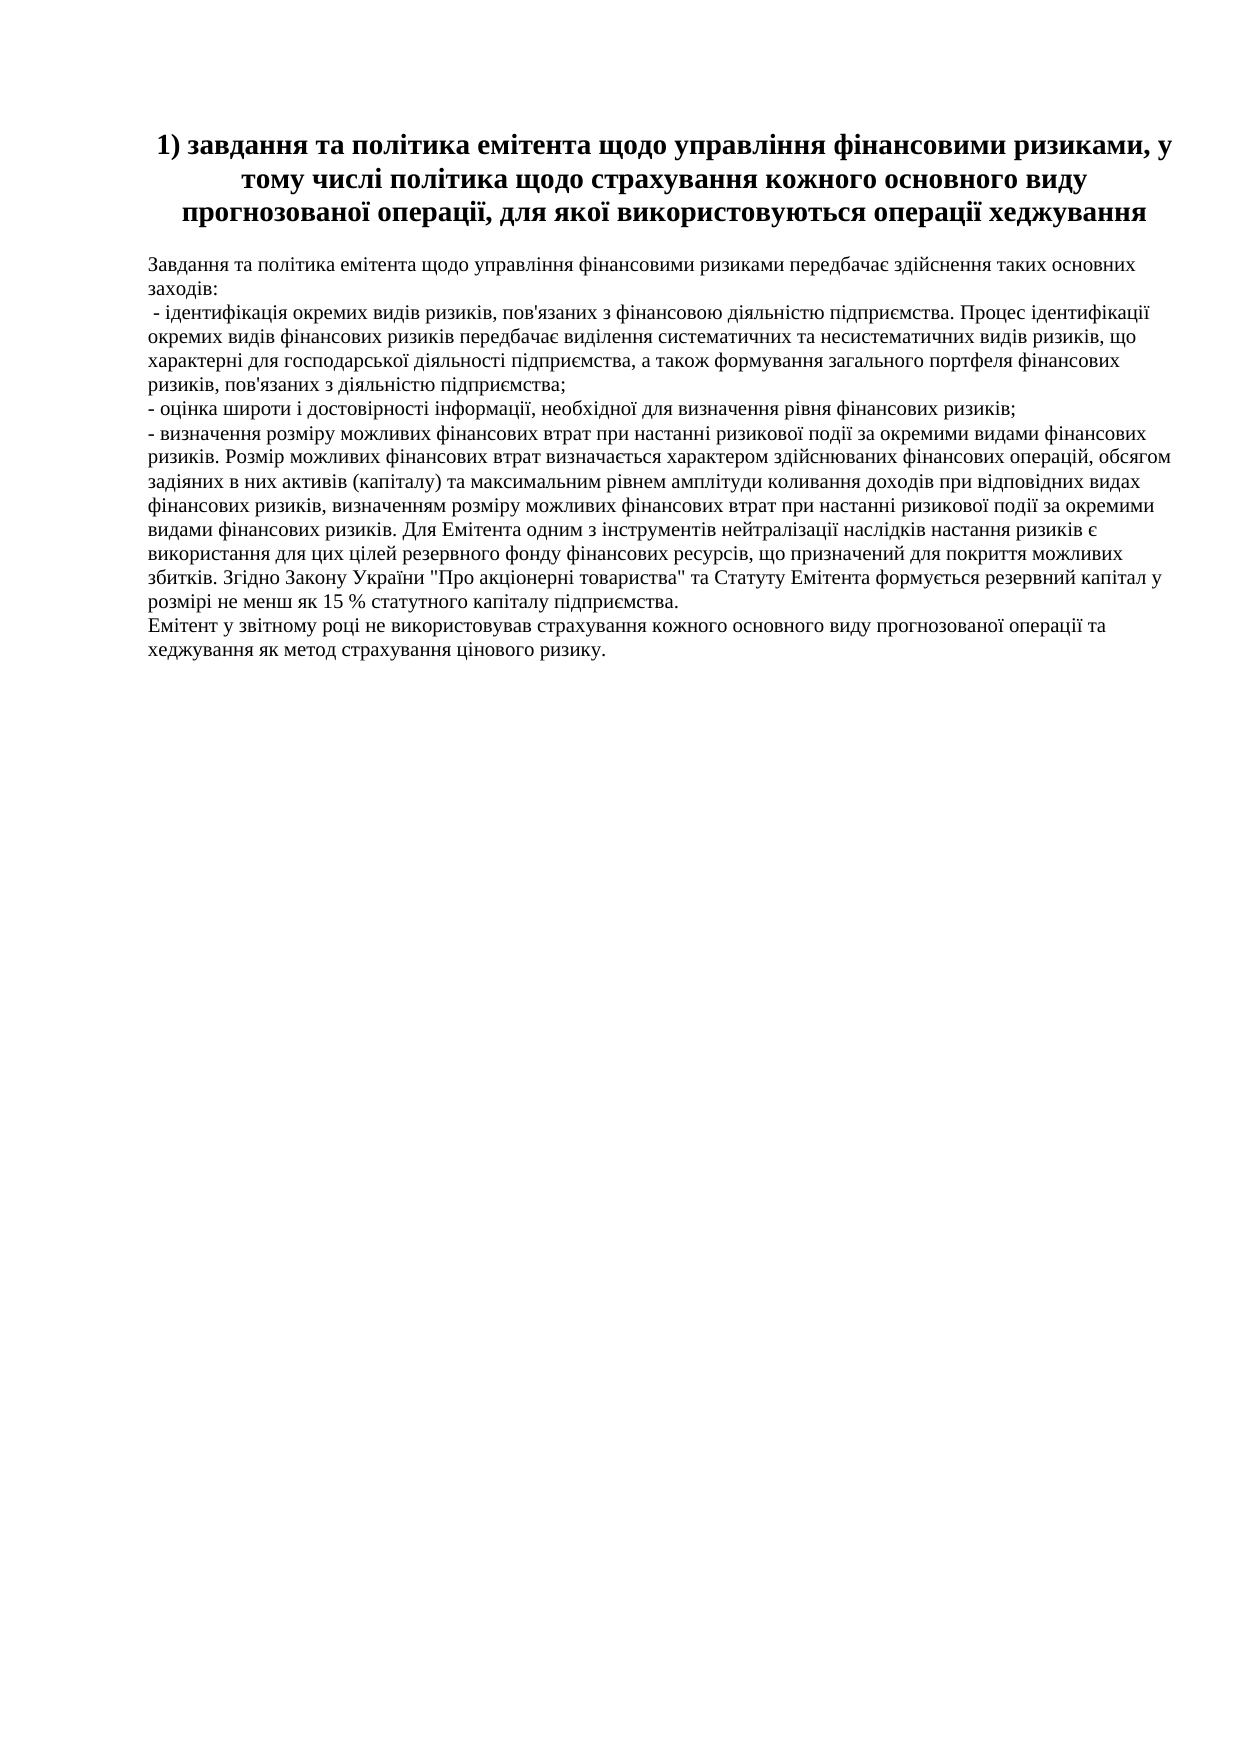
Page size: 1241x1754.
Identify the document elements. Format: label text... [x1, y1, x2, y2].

text Емiтент у звiтному роцi не використовував страхування кожного основного виду прогнозованої операцiї та хеджування як метод страхування цiнового ризику. [148, 613, 1181, 661]
text - оцiнка широти i достовiрностi iнформацiї, необхiдної для визначення рiвня фiнансових ризикiв; [148, 396, 1181, 420]
text Завдання та полiтика емiтента щодо управлiння фiнансовими ризиками передбачає здiйснення таких основних заходiв: [148, 252, 1181, 300]
text 1) завдання та політика емітента щодо управління фінансовими ризиками, у тому числі політика щодо страхування кожного основного виду прогнозованої операції, для якої використовуються операції хеджування [148, 127, 1181, 228]
text - iдентифiкацiя окремих видiв ризикiв, пов'язаних з фiнансовою дiяльнiстю пiдприємства. Процес iдентифiкацiї окремих видiв фiнансових ризикiв передбачає видiлення систематичних та несистематичних видiв ризикiв, що характернi для господарської дiяльностi пiдприємства, а також формування загального портфеля фінансових ризиків, пов'язаних з дiяльнiстю підприємства; [148, 300, 1181, 396]
text - визначення розміру можливих фінансових втрат при настаннi ризикової подiї за окремими видами фiнансових ризикiв. Розмiр можливих фiнансових втрат визначається характером здiйснюваних фiнансових операцiй, обсягом задiяних в них активiв (капiталу) та максимальним рiвнем амплiтуди коливання доходiв при вiдповiдних видах фiнансових ризикiв, визначенням розміру можливих фінансових втрат при настаннi ризикової подiї за окремими видами фiнансових ризикiв. Для Емiтента одним з iнструментiв нейтралiзацiї наслiдкiв настання ризикiв є використання для цих цiлей резервного фонду фiнансових ресурсiв, що призначений для покриття можливих збиткiв. Згiдно Закону України "Про акцiонернi товариства" та Статуту Емiтента формується резервний капiтал у розмiрi не менш як 15 % статутного капiталу пiдприємства. [148, 420, 1181, 613]
